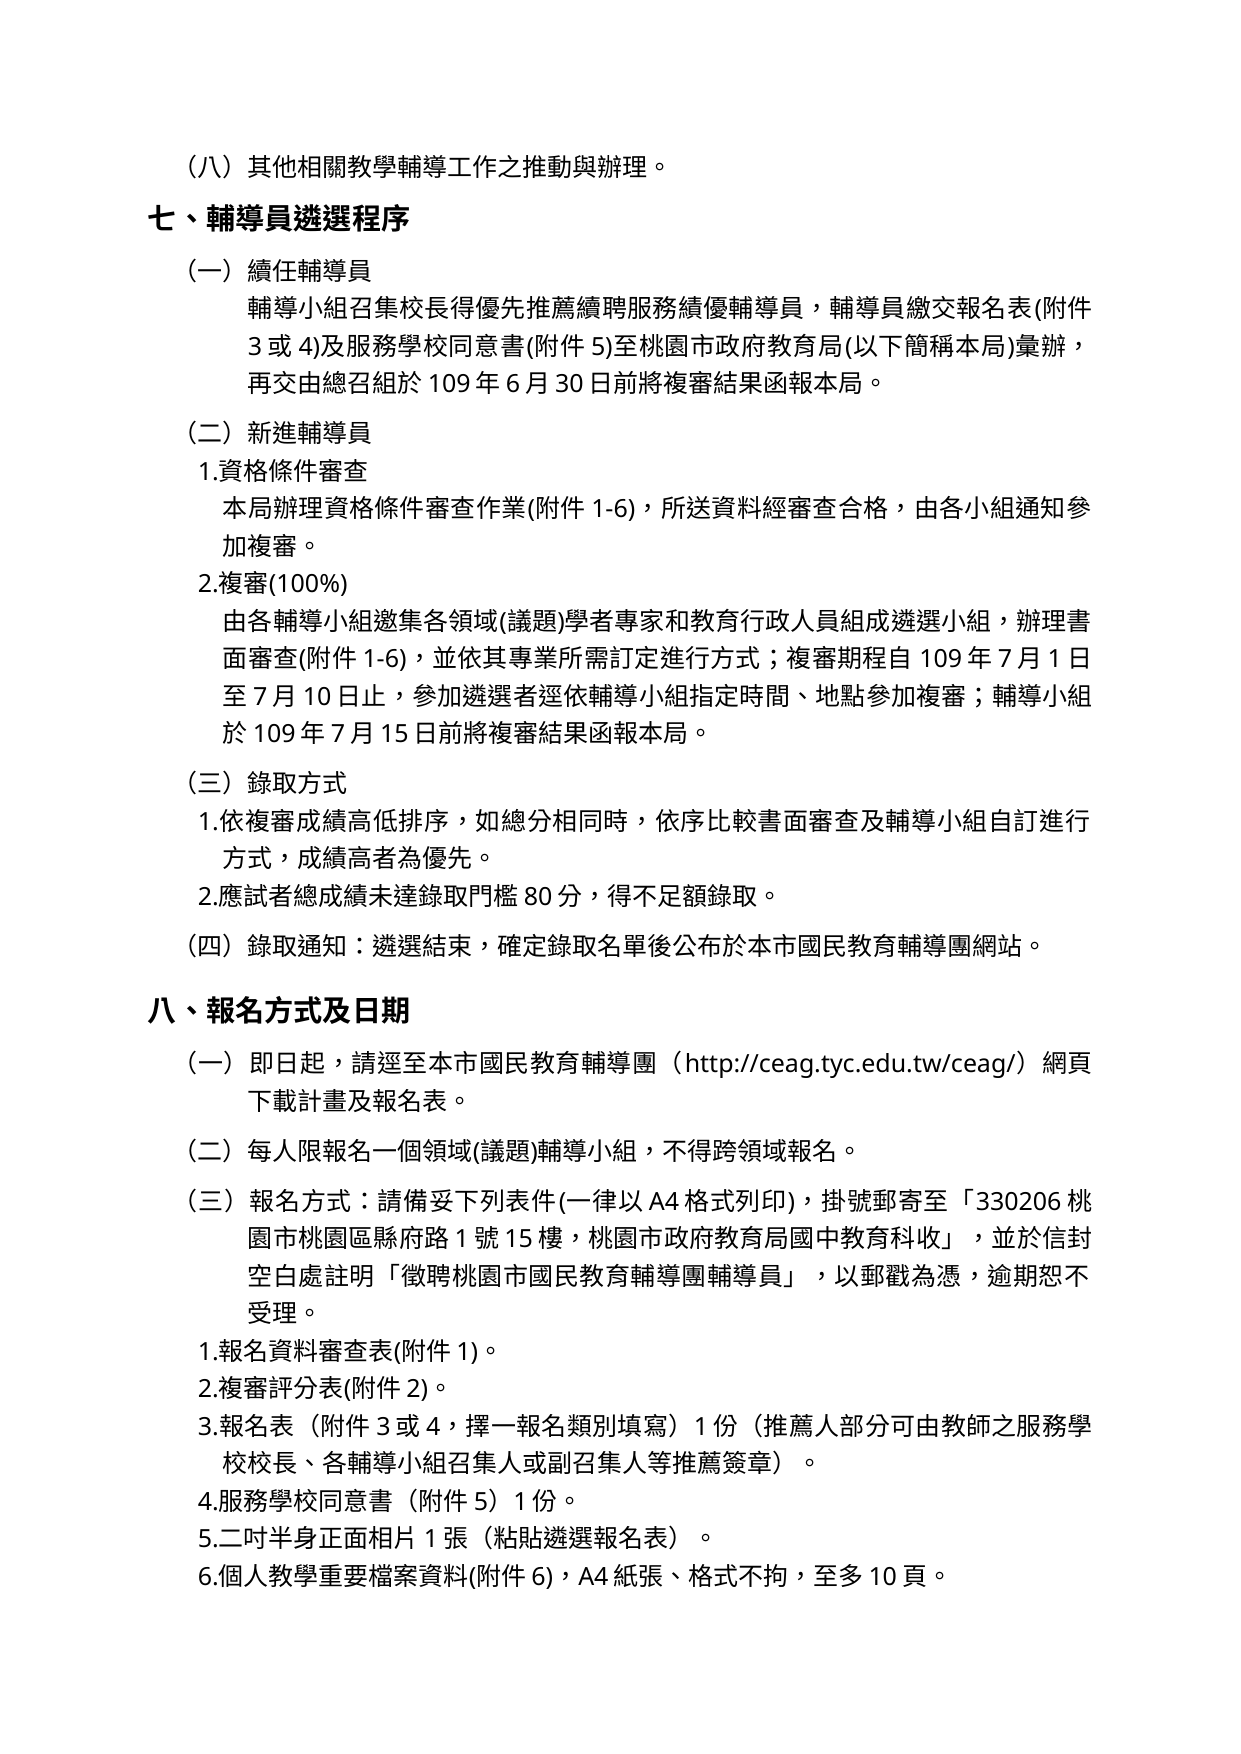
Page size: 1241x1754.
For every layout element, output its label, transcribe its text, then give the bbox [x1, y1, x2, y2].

text （四）錄取通知：遴選結束，確定錄取名單後公布於本市國民教育輔導團網站。 [173, 925, 1092, 963]
text 由各輔導小組邀集各領域(議題)學者專家和教育行政人員組成遴選小組，辦理書面審查(附件1-6)，並依其專業所需訂定進行方式；複審期程自109年7月1日至7月10日止，參加遴選者逕依輔導小組指定時間、地點參加複審；輔導小組於109年7月15日前將複審結果函報本局。 [223, 600, 1092, 750]
text 1.資格條件審查 [198, 450, 1092, 488]
text （一）即日起，請逕至本市國民教育輔導團（http://ceag.tyc.edu.tw/ceag/）網頁下載計畫及報名表。 [173, 1043, 1092, 1118]
text （二）每人限報名一個領域(議題)輔導小組，不得跨領域報名。 [173, 1130, 1092, 1168]
text 2.應試者總成績未達錄取門檻80分，得不足額錄取。 [198, 875, 1092, 913]
text 1.依複審成績高低排序，如總分相同時，依序比較書面審查及輔導小組自訂進行方式，成績高者為優先。 [198, 800, 1092, 875]
text （二）新進輔導員 [173, 413, 1092, 450]
text 本局辦理資格條件審查作業(附件1-6)，所送資料經審查合格，由各小組通知參加複審。 [223, 488, 1092, 563]
text （三）報名方式：請備妥下列表件(一律以A4格式列印)，掛號郵寄至「330206桃園市桃園區縣府路1號15樓，桃園市政府教育局國中教育科收」，並於信封空白處註明「徵聘桃園市國民教育輔導團輔導員」，以郵戳為憑，逾期恕不受理。 [173, 1180, 1092, 1330]
text 4.服務學校同意書（附件5）1份。 [198, 1480, 1092, 1518]
text 5.二吋半身正面相片1張（粘貼遴選報名表）。 [198, 1518, 1092, 1555]
text （三）錄取方式 [173, 763, 1092, 800]
text （八）其他相關教學輔導工作之推動與辦理。 [173, 148, 1092, 183]
text 輔導小組召集校長得優先推薦續聘服務績優輔導員，輔導員繳交報名表(附件3或4)及服務學校同意書(附件5)至桃園市政府教育局(以下簡稱本局)彙辦，再交由總召組於109年6月30日前將複審結果函報本局。 [248, 288, 1092, 400]
text 6.個人教學重要檔案資料(附件6)，A4紙張、格式不拘，至多10頁。 [198, 1555, 1092, 1593]
text 七、輔導員遴選程序 [148, 196, 1092, 238]
text 3.報名表（附件3或4，擇一報名類別填寫）1份（推薦人部分可由教師之服務學校校長、各輔導小組召集人或副召集人等推薦簽章）。 [198, 1405, 1092, 1480]
text 2.複審評分表(附件2)。 [198, 1368, 1092, 1405]
text （一）續任輔導員 [173, 250, 1092, 288]
text 1.報名資料審查表(附件1)。 [198, 1330, 1092, 1368]
text 八、報名方式及日期 [148, 988, 1092, 1030]
text 2.複審(100%) [198, 563, 1092, 600]
